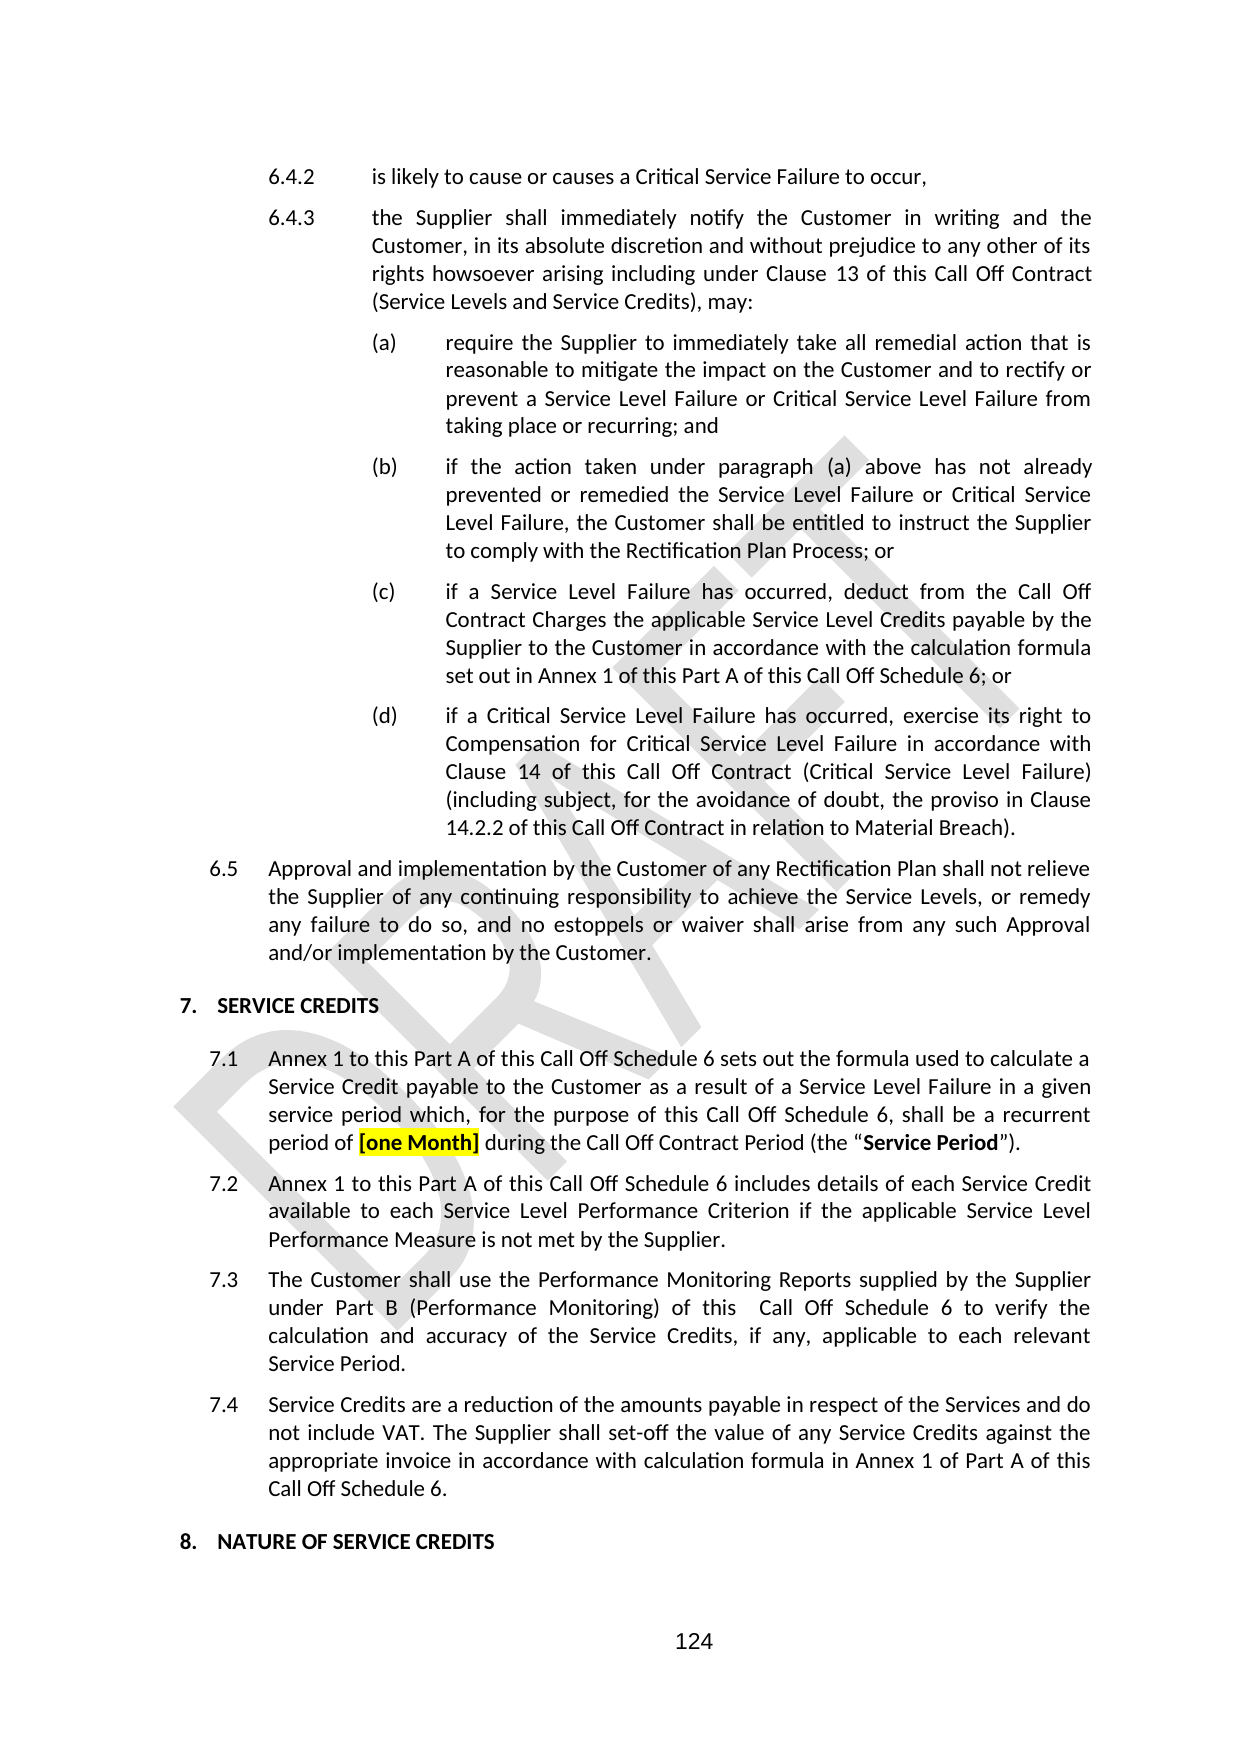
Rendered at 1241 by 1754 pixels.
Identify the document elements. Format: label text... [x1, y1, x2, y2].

text Annex 1 to this Part A of this Call Off Schedule 6 sets out the formula used to calculate a Service Credit payable to the Customer as a result of a Service Level Failure in a given service period which, for the purpose of this Call Off Schedule 6, shall be a recurrent period of [one Month] during the Call Off Contract Period (the “Service Period”). [209, 1044, 1093, 1156]
text Annex 1 to this Part A of this Call Off Schedule 6 includes details of each Service Credit available to each Service Level Performance Criterion if the applicable Service Level Performance Measure is not met by the Supplier. [209, 1169, 1093, 1253]
text require the Supplier to immediately take all remedial action that is reasonable to mitigate the impact on the Customer and to rectify or prevent a Service Level Failure or Critical Service Level Failure from taking place or recurring; and [372, 328, 1093, 440]
text if a Service Level Failure has occurred, deduct from the Call Off Contract Charges the applicable Service Level Credits payable by the Supplier to the Customer in accordance with the calculation formula set out in Annex 1 of this Part A of this Call Off Schedule 6; or [372, 577, 1093, 689]
text the Supplier shall immediately notify the Customer in writing and the Customer, in its absolute discretion and without prejudice to any other of its rights howsoever arising including under Clause 13 of this Call Off Contract (Service Levels and Service Credits), may: [268, 203, 1093, 315]
subtitle SERVICE CREDITS [179, 991, 1093, 1019]
text The Customer shall use the Performance Monitoring Reports supplied by the Supplier under Part B (Performance Monitoring) of this Call Off Schedule 6 to verify the calculation and accuracy of the Service Credits, if any, applicable to each relevant Service Period. [209, 1265, 1093, 1377]
text if the action taken under paragraph (a) above has not already prevented or remedied the Service Level Failure or Critical Service Level Failure, the Customer shall be entitled to instruct the Supplier to comply with the Rectification Plan Process; or [372, 452, 1093, 564]
text if a Critical Service Level Failure has occurred, exercise its right to Compensation for Critical Service Level Failure in accordance with Clause 14 of this Call Off Contract (Critical Service Level Failure) (including subject, for the avoidance of doubt, the proviso in Clause 14.2.2 of this Call Off Contract in relation to Material Breach). [372, 701, 1093, 841]
subtitle NATURE OF SERVICE CREDITS [179, 1527, 1093, 1555]
text is likely to cause or causes a Critical Service Failure to occur, [268, 162, 1093, 191]
text Service Credits are a reduction of the amounts payable in respect of the Services and do not include VAT. The Supplier shall set-off the value of any Service Credits against the appropriate invoice in accordance with calculation formula in Annex 1 of Part A of this Call Off Schedule 6. [209, 1390, 1093, 1502]
text Approval and implementation by the Customer of any Rectification Plan shall not relieve the Supplier of any continuing responsibility to achieve the Service Levels, or remedy any failure to do so, and no estoppels or waiver shall arise from any such Approval and/or implementation by the Customer. [209, 854, 1093, 966]
